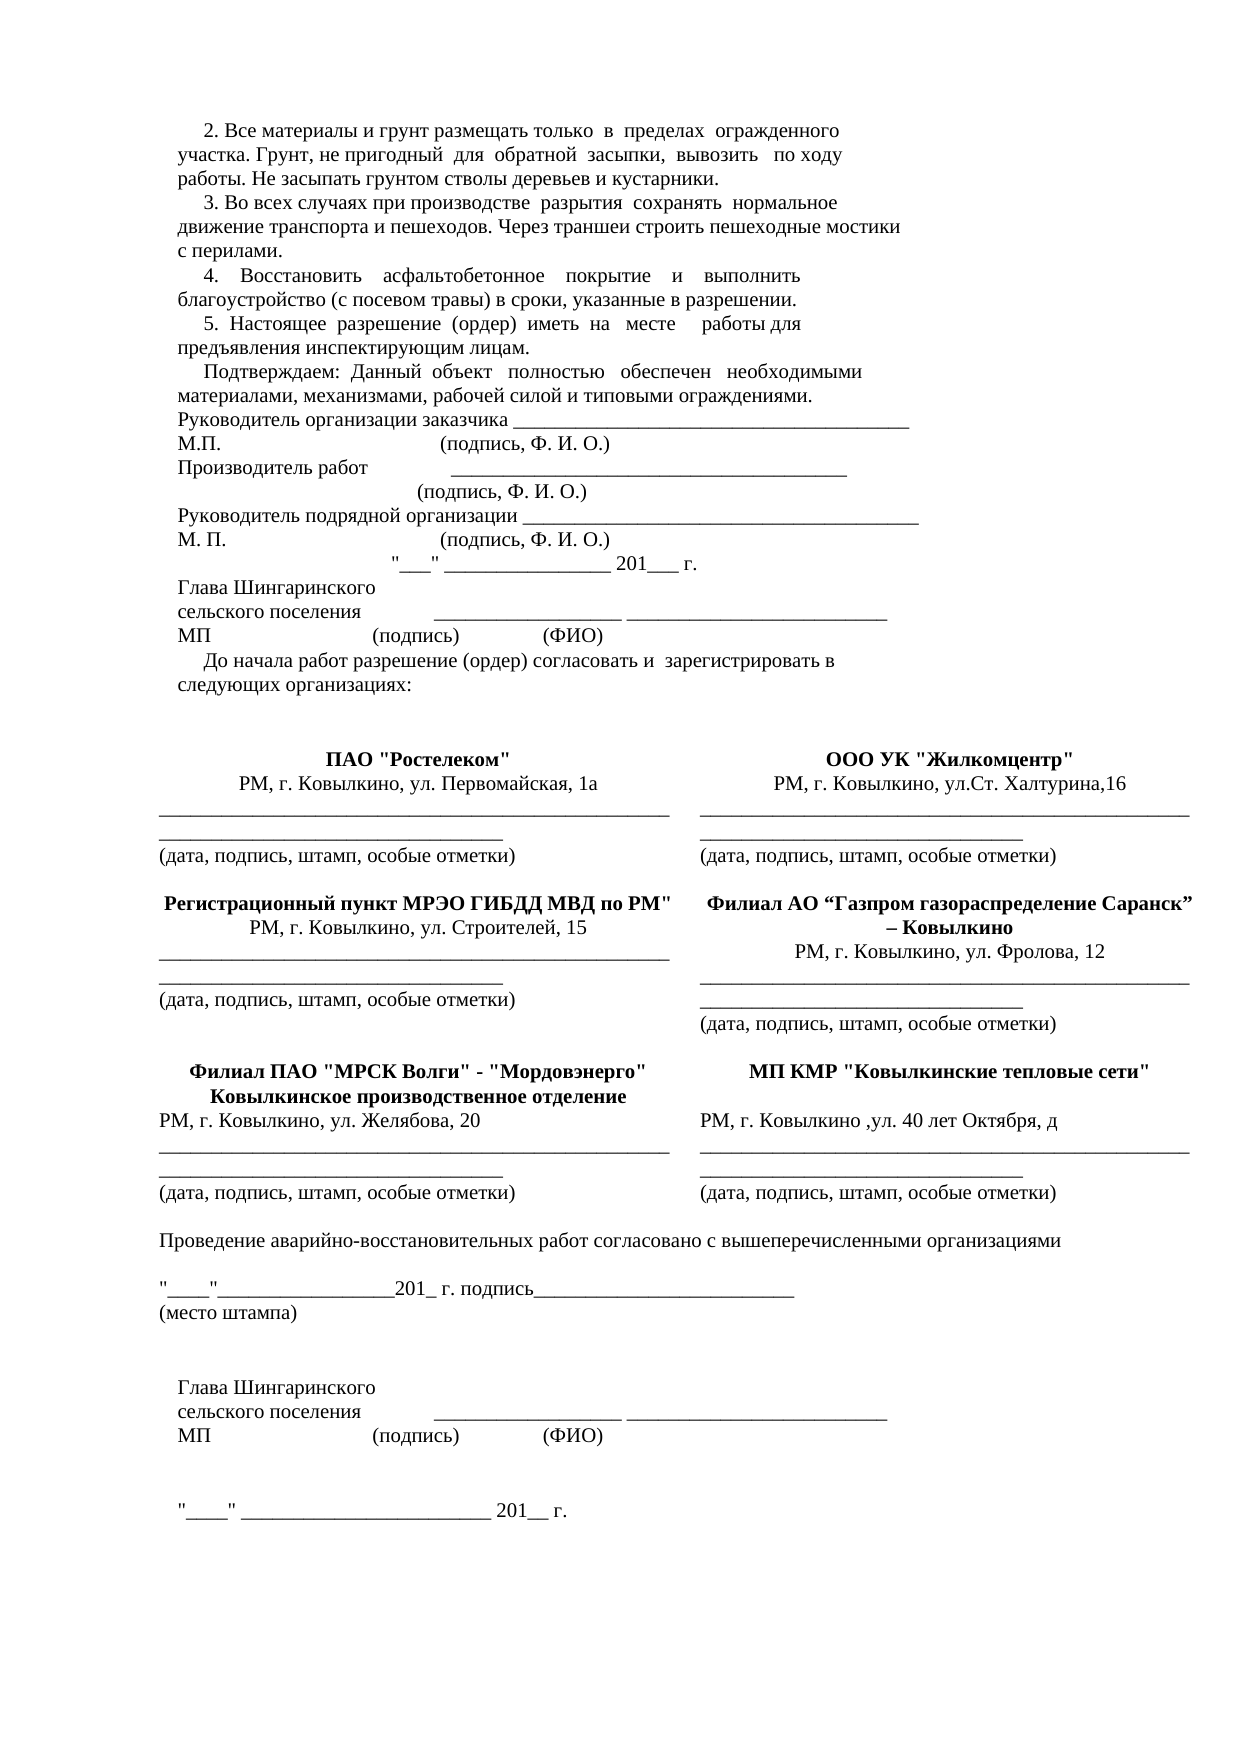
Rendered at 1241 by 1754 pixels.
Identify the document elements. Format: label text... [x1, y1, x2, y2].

text сельского поселения __________________ _________________________ [177, 599, 1152, 623]
table_header ООО УК "Жилкомцентр" РМ, г. Ковылкино, ул.Ст. Халтурина,16 ______________________________________________________________________________ (дата, подпись, штамп, особые отметки) [689, 747, 1211, 867]
table_header ПАО "Ростелеком" РМ, г. Ковылкино, ул. Первомайская, 1а __________________________________________________________________________________ (дата, подпись, штамп, особые отметки) [148, 747, 688, 867]
text Производитель работ ______________________________________ [177, 455, 1152, 479]
text следующих организациях: [177, 672, 1152, 696]
text с перилами. [177, 238, 1152, 262]
text М.П. (подпись, Ф. И. О.) [177, 431, 1152, 455]
text 4. Восстановить асфальтобетонное покрытие и выполнить [177, 262, 1152, 287]
text работы. Не засыпать грунтом стволы деревьев и кустарники. [177, 166, 1152, 190]
text участка. Грунт, не пригодный для обратной засыпки, вывозить по ходу [177, 142, 1152, 166]
text "___" ________________ 201___ г. [177, 551, 1152, 575]
text материалами, механизмами, рабочей силой и типовыми ограждениями. [177, 383, 1152, 407]
table_cell Проведение аварийно-восстановительных работ согласовано с вышеперечисленными организациями "____"_________________201_ г. подпись_________________________ (место штампа) [148, 1204, 1211, 1324]
text Руководитель организации заказчика ______________________________________ [177, 407, 1152, 431]
text сельского поселения __________________ _________________________ [177, 1399, 1152, 1423]
text М. П. (подпись, Ф. И. О.) [177, 527, 1152, 551]
text Подтверждаем: Данный объект полностью обеспечен необходимыми [177, 359, 1152, 383]
text Глава Шингаринского [177, 575, 1152, 599]
table_cell Филиал ПАО "МРСК Волги" - "Мордовэнерго" Ковылкинское производственное отделение РМ, г. Ковылкино, ул. Желябова, 20 __________________________________________________________________________________ (дата, подпись, штамп, особые отметки) [148, 1035, 688, 1204]
table_cell МП КМР "Ковылкинские тепловые сети" РМ, г. Ковылкино ,ул. 40 лет Октября, д ______________________________________________________________________________ (дата, подпись, штамп, особые отметки) [689, 1035, 1211, 1204]
text "____" ________________________ 201__ г. [177, 1498, 1152, 1522]
text предъявления инспектирующим лицам. [177, 335, 1152, 359]
text благоустройство (с посевом травы) в сроки, указанные в разрешении. [177, 287, 1152, 311]
text Глава Шингаринского [177, 1375, 1152, 1399]
text 5. Настоящее разрешение (ордер) иметь на месте работы для [177, 311, 1152, 335]
text 3. Во всех случаях при производстве разрытия сохранять нормальное [177, 190, 1152, 214]
table_cell Регистрационный пункт МРЭО ГИБДД МВД по РМ" РМ, г. Ковылкино, ул. Строителей, 15 __________________________________________________________________________________ (дата, подпись, штамп, особые отметки) [148, 867, 688, 1035]
text движение транспорта и пешеходов. Через траншеи строить пешеходные мостики [177, 214, 1152, 238]
text МП (подпись) (ФИО) [177, 623, 1152, 647]
text (подпись, Ф. И. О.) [177, 479, 1152, 503]
text 2. Все материалы и грунт размещать только в пределах огражденного [177, 118, 1152, 142]
text МП (подпись) (ФИО) [177, 1423, 1152, 1447]
text До начала работ разрешение (ордер) согласовать и зарегистрировать в [177, 647, 1152, 672]
table_cell Филиал АО “Газпром газораспределение Саранск” – Ковылкино РМ, г. Ковылкино, ул. Фролова, 12 ______________________________________________________________________________ (дата, подпись, штамп, особые отметки) [689, 867, 1211, 1035]
text Руководитель подрядной организации ______________________________________ [177, 503, 1152, 527]
